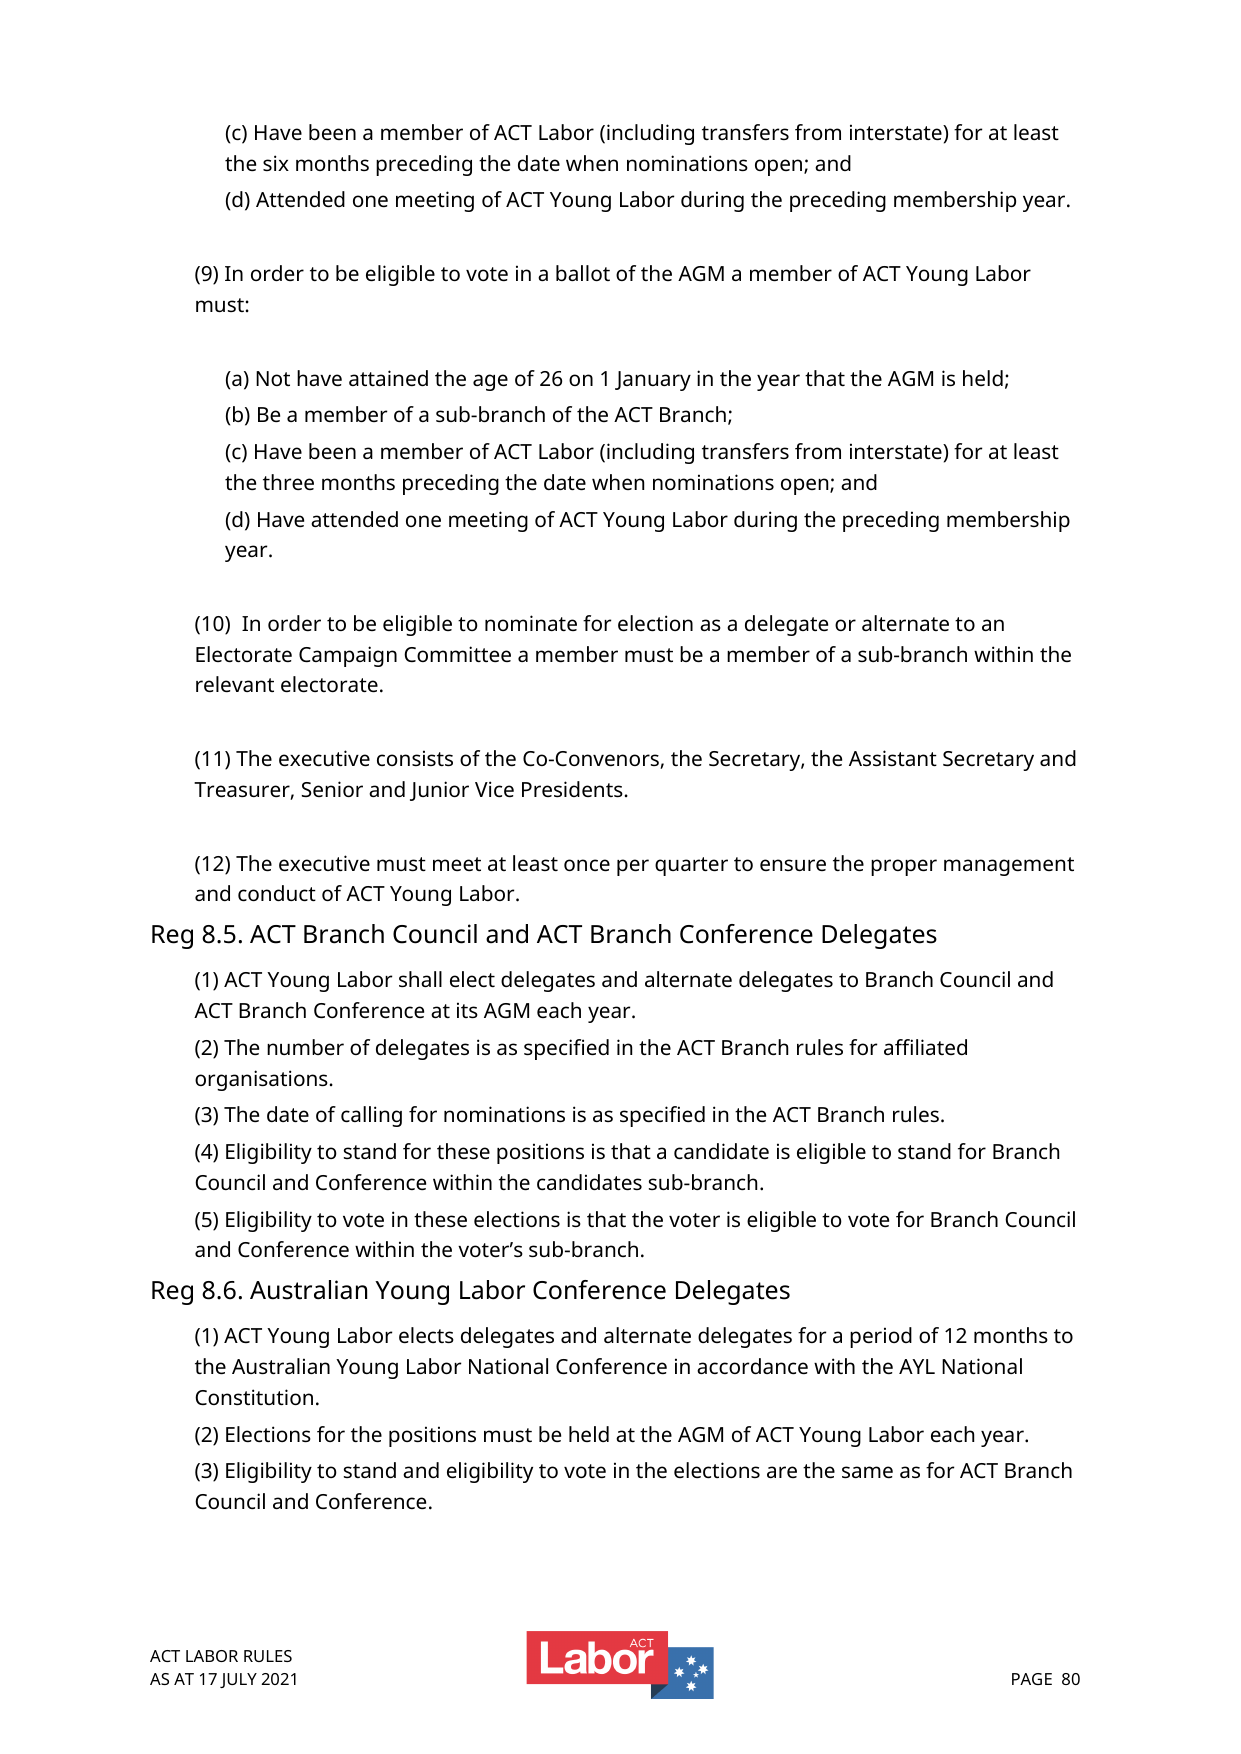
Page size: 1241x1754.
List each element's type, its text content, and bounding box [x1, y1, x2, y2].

text The executive must meet at least once per quarter to ensure the proper management and conduct of ACT Young Labor. [194, 849, 1090, 908]
text ACT Branch Council and ACT Branch Conference Delegates [150, 916, 1090, 950]
text Eligibility to stand for these positions is that a candidate is eligible to stand for Branch Council and Conference within the candidates sub-branch. [194, 1137, 1090, 1196]
text In order to be eligible to vote in a ballot of the AGM a member of ACT Young Labor must: [194, 259, 1090, 318]
text Attended one meeting of ACT Young Labor during the preceding membership year. [225, 186, 1090, 214]
text The date of calling for nominations is as specified in the ACT Branch rules. [194, 1101, 1090, 1129]
text Be a member of a sub-branch of the ACT Branch; [225, 401, 1090, 429]
text Australian Young Labor Conference Delegates [150, 1272, 1090, 1306]
text ACT Young Labor elects delegates and alternate delegates for a period of 12 months to the Australian Young Labor National Conference in accordance with the AYL National Constitution. [194, 1322, 1090, 1411]
text The number of delegates is as specified in the ACT Branch rules for affiliated organisations. [194, 1033, 1090, 1092]
text In order to be eligible to nominate for election as a delegate or alternate to an Electorate Campaign Committee a member must be a member of a sub-branch within the relevant electorate. [194, 609, 1090, 699]
text Eligibility to stand and eligibility to vote in the elections are the same as for ACT Branch Council and Conference. [194, 1457, 1090, 1516]
picture [526, 1631, 714, 1699]
text Elections for the positions must be held at the AGM of ACT Young Labor each year. [194, 1420, 1090, 1448]
text Not have attained the age of 26 on 1 January in the year that the AGM is held; [225, 364, 1090, 392]
text Have been a member of ACT Labor (including transfers from interstate) for at least the six months preceding the date when nominations open; and [225, 118, 1090, 177]
text Eligibility to vote in these elections is that the voter is eligible to vote for Branch Council and Conference within the voter’s sub-branch. [194, 1205, 1090, 1264]
text ACT Young Labor shall elect delegates and alternate delegates to Branch Council and ACT Branch Conference at its AGM each year. [194, 966, 1090, 1024]
text Have attended one meeting of ACT Young Labor during the preceding membership year. [225, 505, 1090, 564]
text The executive consists of the Co-Convenors, the Secretary, the Assistant Secretary and Treasurer, Senior and Junior Vice Presidents. [194, 744, 1090, 803]
text Have been a member of ACT Labor (including transfers from interstate) for at least the three months preceding the date when nominations open; and [225, 437, 1090, 497]
